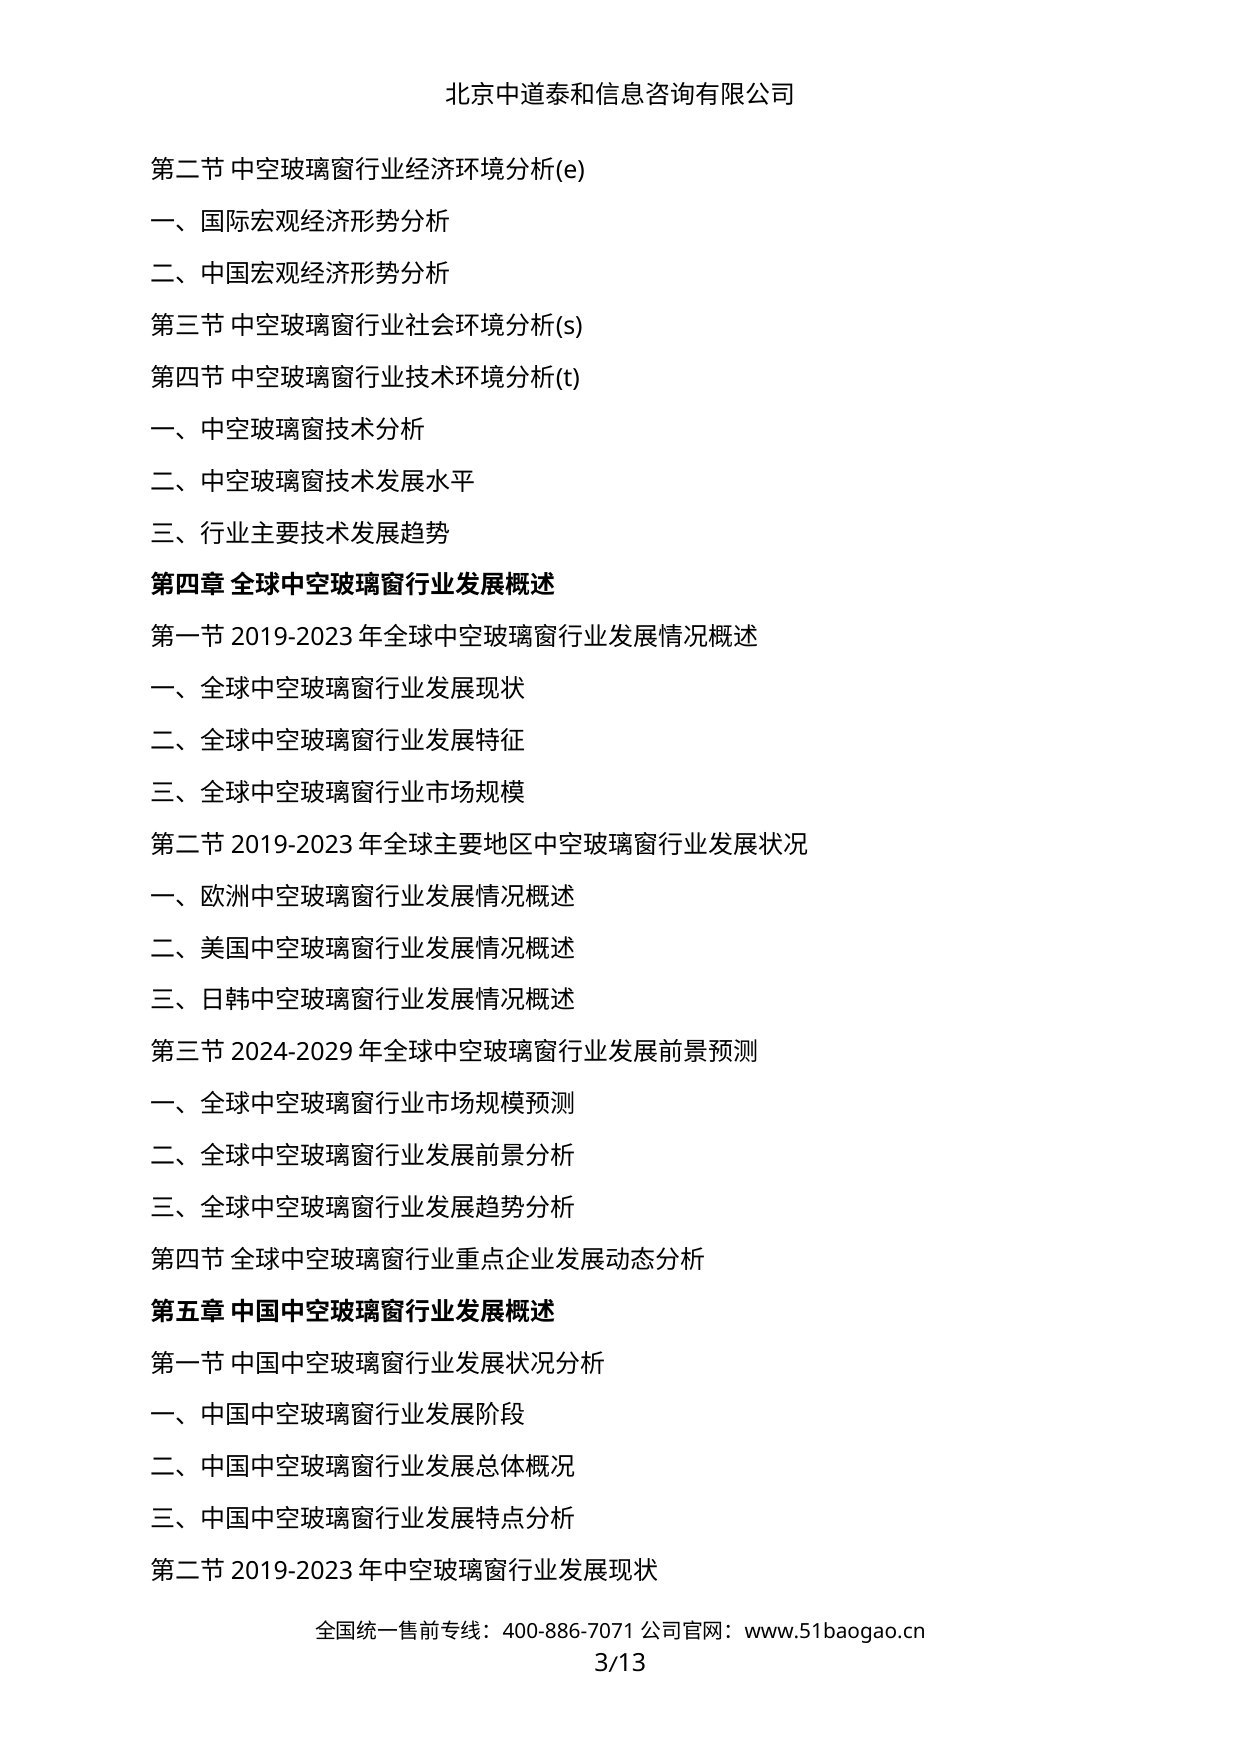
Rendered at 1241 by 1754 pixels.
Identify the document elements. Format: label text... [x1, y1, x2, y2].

text 二、中国宏观经济形势分析 [150, 254, 1090, 290]
text 三、全球中空玻璃窗行业市场规模 [150, 772, 1090, 809]
text 三、行业主要技术发展趋势 [150, 513, 1090, 549]
text 第四节 中空玻璃窗行业技术环境分析(t) [150, 357, 1090, 394]
text 三、日韩中空玻璃窗行业发展情况概述 [150, 980, 1090, 1016]
text 二、中国中空玻璃窗行业发展总体概况 [150, 1447, 1090, 1483]
text 第三节 中空玻璃窗行业社会环境分析(s) [150, 306, 1090, 342]
text 二、美国中空玻璃窗行业发展情况概述 [150, 928, 1090, 964]
text 一、全球中空玻璃窗行业市场规模预测 [150, 1084, 1090, 1120]
text 一、欧洲中空玻璃窗行业发展情况概述 [150, 876, 1090, 912]
text 三、全球中空玻璃窗行业发展趋势分析 [150, 1187, 1090, 1224]
text 第二节 中空玻璃窗行业经济环境分析(e) [150, 150, 1090, 186]
text 一、中国中空玻璃窗行业发展阶段 [150, 1395, 1090, 1431]
text 第四章 全球中空玻璃窗行业发展概述 [150, 565, 1090, 601]
text 第一节 中国中空玻璃窗行业发展状况分析 [150, 1343, 1090, 1379]
text 一、中空玻璃窗技术分析 [150, 409, 1090, 446]
text 二、全球中空玻璃窗行业发展特征 [150, 721, 1090, 757]
text 第二节 2019-2023年全球主要地区中空玻璃窗行业发展状况 [150, 824, 1090, 861]
text 二、中空玻璃窗技术发展水平 [150, 461, 1090, 497]
text 一、国际宏观经济形势分析 [150, 202, 1090, 238]
text 三、中国中空玻璃窗行业发展特点分析 [150, 1499, 1090, 1535]
text 一、全球中空玻璃窗行业发展现状 [150, 669, 1090, 705]
text 第五章 中国中空玻璃窗行业发展概述 [150, 1291, 1090, 1327]
text 第四节 全球中空玻璃窗行业重点企业发展动态分析 [150, 1239, 1090, 1276]
text 二、全球中空玻璃窗行业发展前景分析 [150, 1136, 1090, 1172]
text 第一节 2019-2023年全球中空玻璃窗行业发展情况概述 [150, 617, 1090, 653]
text 第三节 2024-2029年全球中空玻璃窗行业发展前景预测 [150, 1032, 1090, 1068]
text 第二节 2019-2023年中空玻璃窗行业发展现状 [150, 1551, 1090, 1587]
